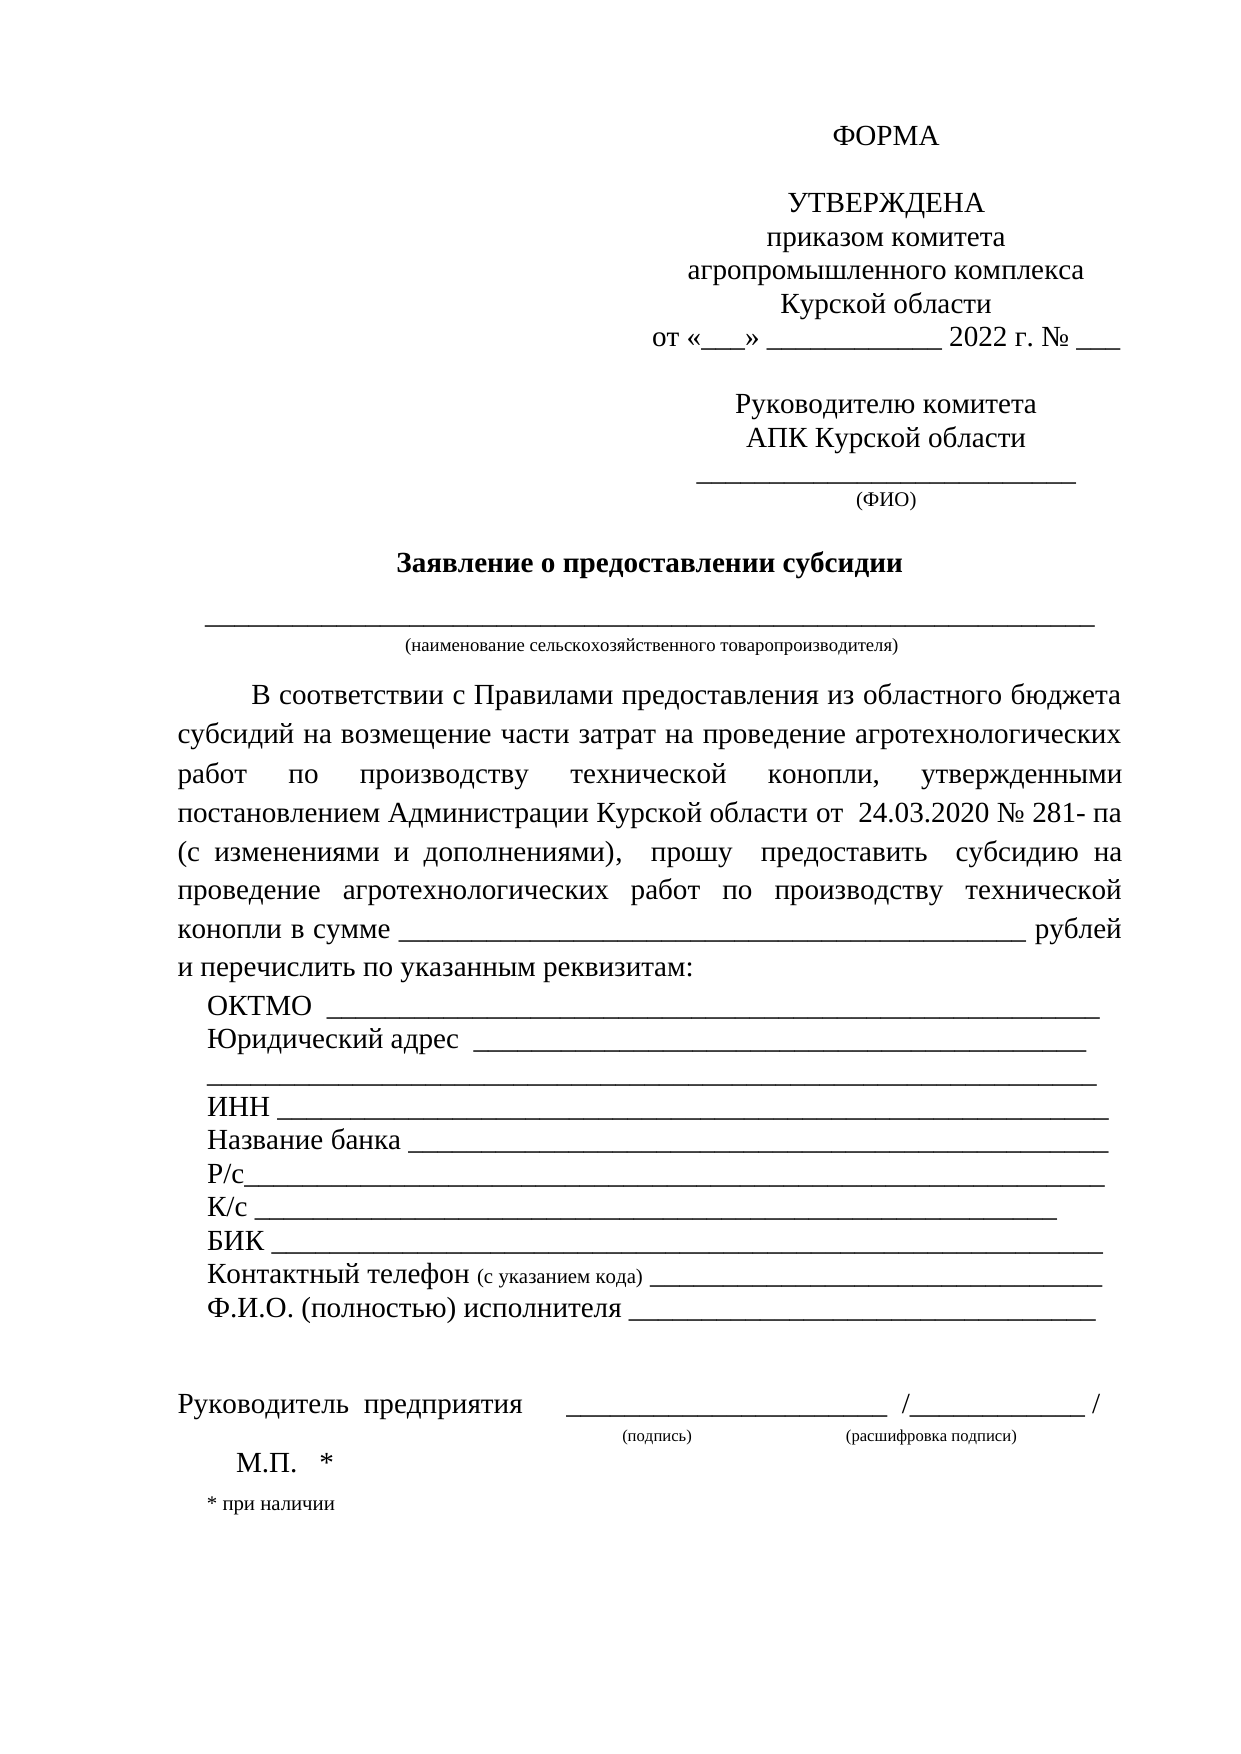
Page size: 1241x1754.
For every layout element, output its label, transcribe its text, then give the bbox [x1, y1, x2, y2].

text агропромышленного комплекса [177, 252, 1122, 286]
text ФОРМА [177, 118, 1122, 152]
text М.П. * [207, 1445, 1122, 1478]
text БИК _________________________________________________________ [207, 1223, 1122, 1256]
text Юридический адрес __________________________________________ [207, 1022, 1122, 1055]
text (ФИО) [177, 487, 1122, 511]
text _____________________________________________________________ [207, 1055, 1122, 1089]
text от «___» ____________ 2022 г. № ___ [177, 319, 1122, 353]
text ИНН _________________________________________________________ [207, 1089, 1122, 1122]
text АПК Курской области [177, 420, 1122, 453]
text Руководитель предприятия ______________________ /____________ / [177, 1386, 1122, 1420]
text (подпись) (расшифровка подписи) [177, 1420, 1122, 1445]
text В соответствии с Правилами предоставления из областного бюджета субсидий на возмещение части затрат на проведение агротехнологических работ по производству технической конопли, утвержденными постановлением Администрации Курской области от 24.03.2020 № 281- па (с изменениями и дополнениями), прошу предоставить субсидию на проведение агротехнологических работ по производству технической конопли в сумме ___________________________________________ рублей и перечислить по указанным реквизитам: [177, 677, 1122, 983]
text УТВЕРЖДЕНА [177, 185, 1122, 219]
text Контактный телефон (с указанием кода) _______________________________ [207, 1256, 1122, 1290]
text (наименование сельскохозяйственного товаропроизводителя) [177, 634, 1122, 656]
text Руководителю комитета [177, 386, 1122, 420]
text ОКТМО _____________________________________________________ [207, 988, 1122, 1022]
text К/с _______________________________________________________ [207, 1189, 1122, 1223]
text Ф.И.О. (полностью) исполнителя ________________________________ [207, 1290, 1122, 1323]
text Курской области [177, 286, 1122, 319]
text Название банка ________________________________________________ [207, 1122, 1122, 1156]
text Заявление о предоставлении субсидии [177, 545, 1122, 578]
text __________________________ [177, 453, 1122, 487]
text _____________________________________________________________ [177, 596, 1122, 629]
text Р/с___________________________________________________________ [207, 1156, 1122, 1189]
text приказом комитета [177, 219, 1122, 252]
text * при наличии [207, 1491, 1122, 1515]
